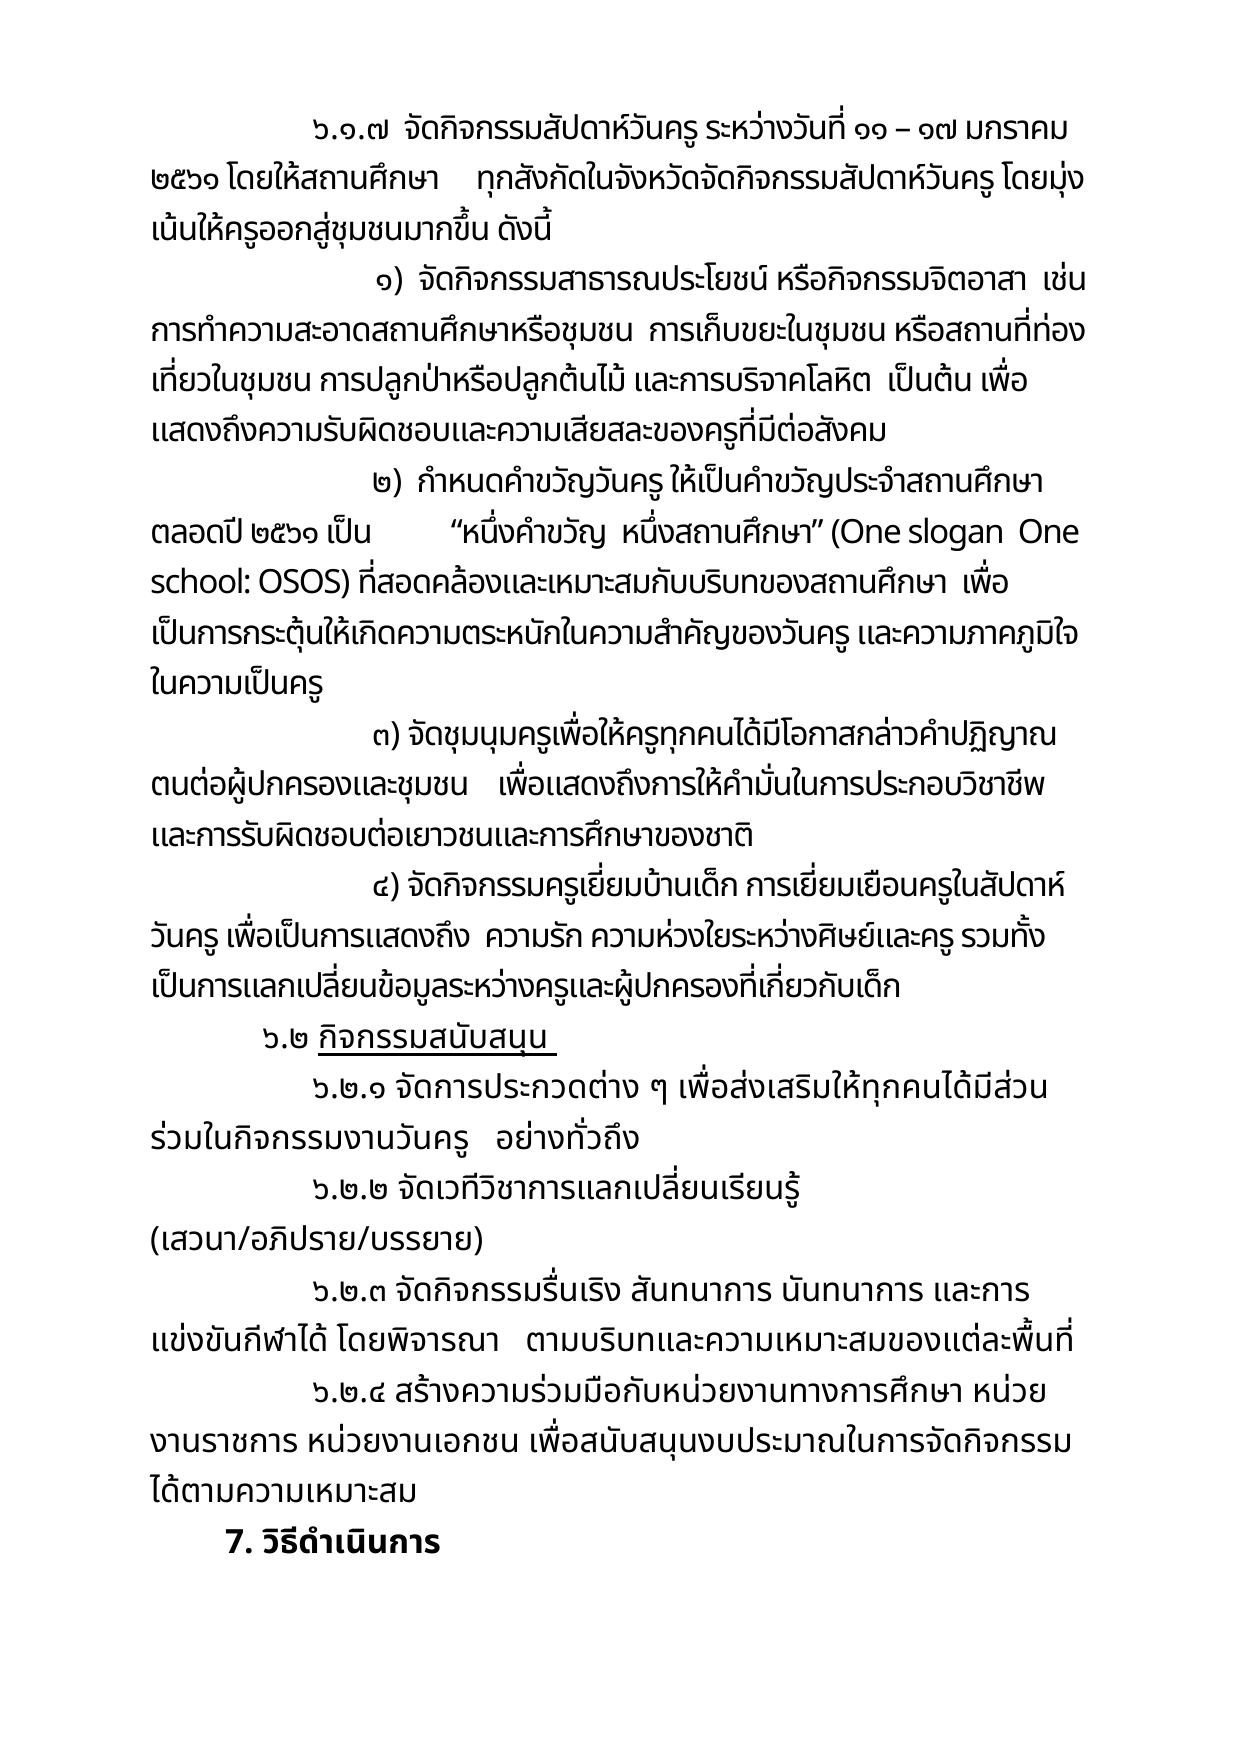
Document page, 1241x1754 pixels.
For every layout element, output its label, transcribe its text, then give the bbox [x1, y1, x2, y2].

list ๖.๒.๑ จัดการประกวดต่าง ๆ เพื่อส่งเสริมให้ทุกคนได้มีส่วนร่วมในกิจกรรมงานวันครู อย่างทั่วถึง [150, 1063, 1090, 1164]
list ๖.๑.๗ จัดกิจกรรมสัปดาห์วันครู ระหว่างวันที่ ๑๑ – ๑๗ มกราคม ๒๕๖๑ โดยให้สถานศึกษา ทุกสังกัดในจังหวัดจัดกิจกรรมสัปดาห์วันครู โดยมุ่งเน้นให้ครูออกสู่ชุมชนมากขึ้น ดังนี้ [150, 103, 1090, 255]
list ๓) จัดชุมนุมครูเพื่อให้ครูทุกคนได้มีโอกาสกล่าวคำปฏิญาณตนต่อผู้ปกครองและชุมชน เพื่อแสดงถึงการให้คำมั่นในการประกอบวิชาชีพ และการรับผิดชอบต่อเยาวชนและการศึกษาของชาติ [150, 709, 1090, 861]
list วิธีดำเนินการ [150, 1518, 1090, 1568]
list ๖.๒.๔ สร้างความร่วมมือกับหน่วยงานทางการศึกษา หน่วยงานราชการ หน่วยงานเอกชน เพื่อสนับสนุนงบประมาณในการจัดกิจกรรมได้ตามความเหมาะสม [150, 1366, 1090, 1518]
list ๖.๒.๒ จัดเวทีวิชาการแลกเปลี่ยนเรียนรู้ (เสวนา/อภิปราย/บรรยาย) [150, 1164, 1090, 1265]
list ๔) จัดกิจกรรมครูเยี่ยมบ้านเด็ก การเยี่ยมเยือนครูในสัปดาห์วันครู เพื่อเป็นการแสดงถึง ความรัก ความห่วงใยระหว่างศิษย์และครู รวมทั้ง เป็นการแลกเปลี่ยนข้อมูลระหว่างครูและผู้ปกครองที่เกี่ยวกับเด็ก [150, 861, 1090, 1012]
list ๖.๒ กิจกรรมสนับสนุน [262, 1012, 1090, 1063]
list ๖.๒.๓ จัดกิจกรรมรื่นเริง สันทนาการ นันทนาการ และการแข่งขันกีฬาได้ โดยพิจารณา ตามบริบทและความเหมาะสมของแต่ละพื้นที่ [150, 1265, 1090, 1366]
list ๑) จัดกิจกรรมสาธารณประโยชน์ หรือกิจกรรมจิตอาสา เช่น การทำความสะอาดสถานศึกษาหรือชุมชน การเก็บขยะในชุมชน หรือสถานที่ท่องเที่ยวในชุมชน การปลูกป่าหรือปลูกต้นไม้ และการบริจาคโลหิต เป็นต้น เพื่อแสดงถึงความรับผิดชอบและความเสียสละของครูที่มีต่อสังคม [150, 255, 1090, 457]
list ๒) กำหนดคำขวัญวันครู ให้เป็นคำขวัญประจำสถานศึกษา ตลอดปี ๒๕๖๑ เป็น “หนึ่งคำขวัญ หนึ่งสถานศึกษา” (One slogan One school: OSOS) ที่สอดคล้องและเหมาะสมกับบริบทของสถานศึกษา เพื่อเป็นการกระตุ้นให้เกิดความตระหนักในความสำคัญของวันครู และความภาคภูมิใจในความเป็นครู [150, 457, 1090, 709]
